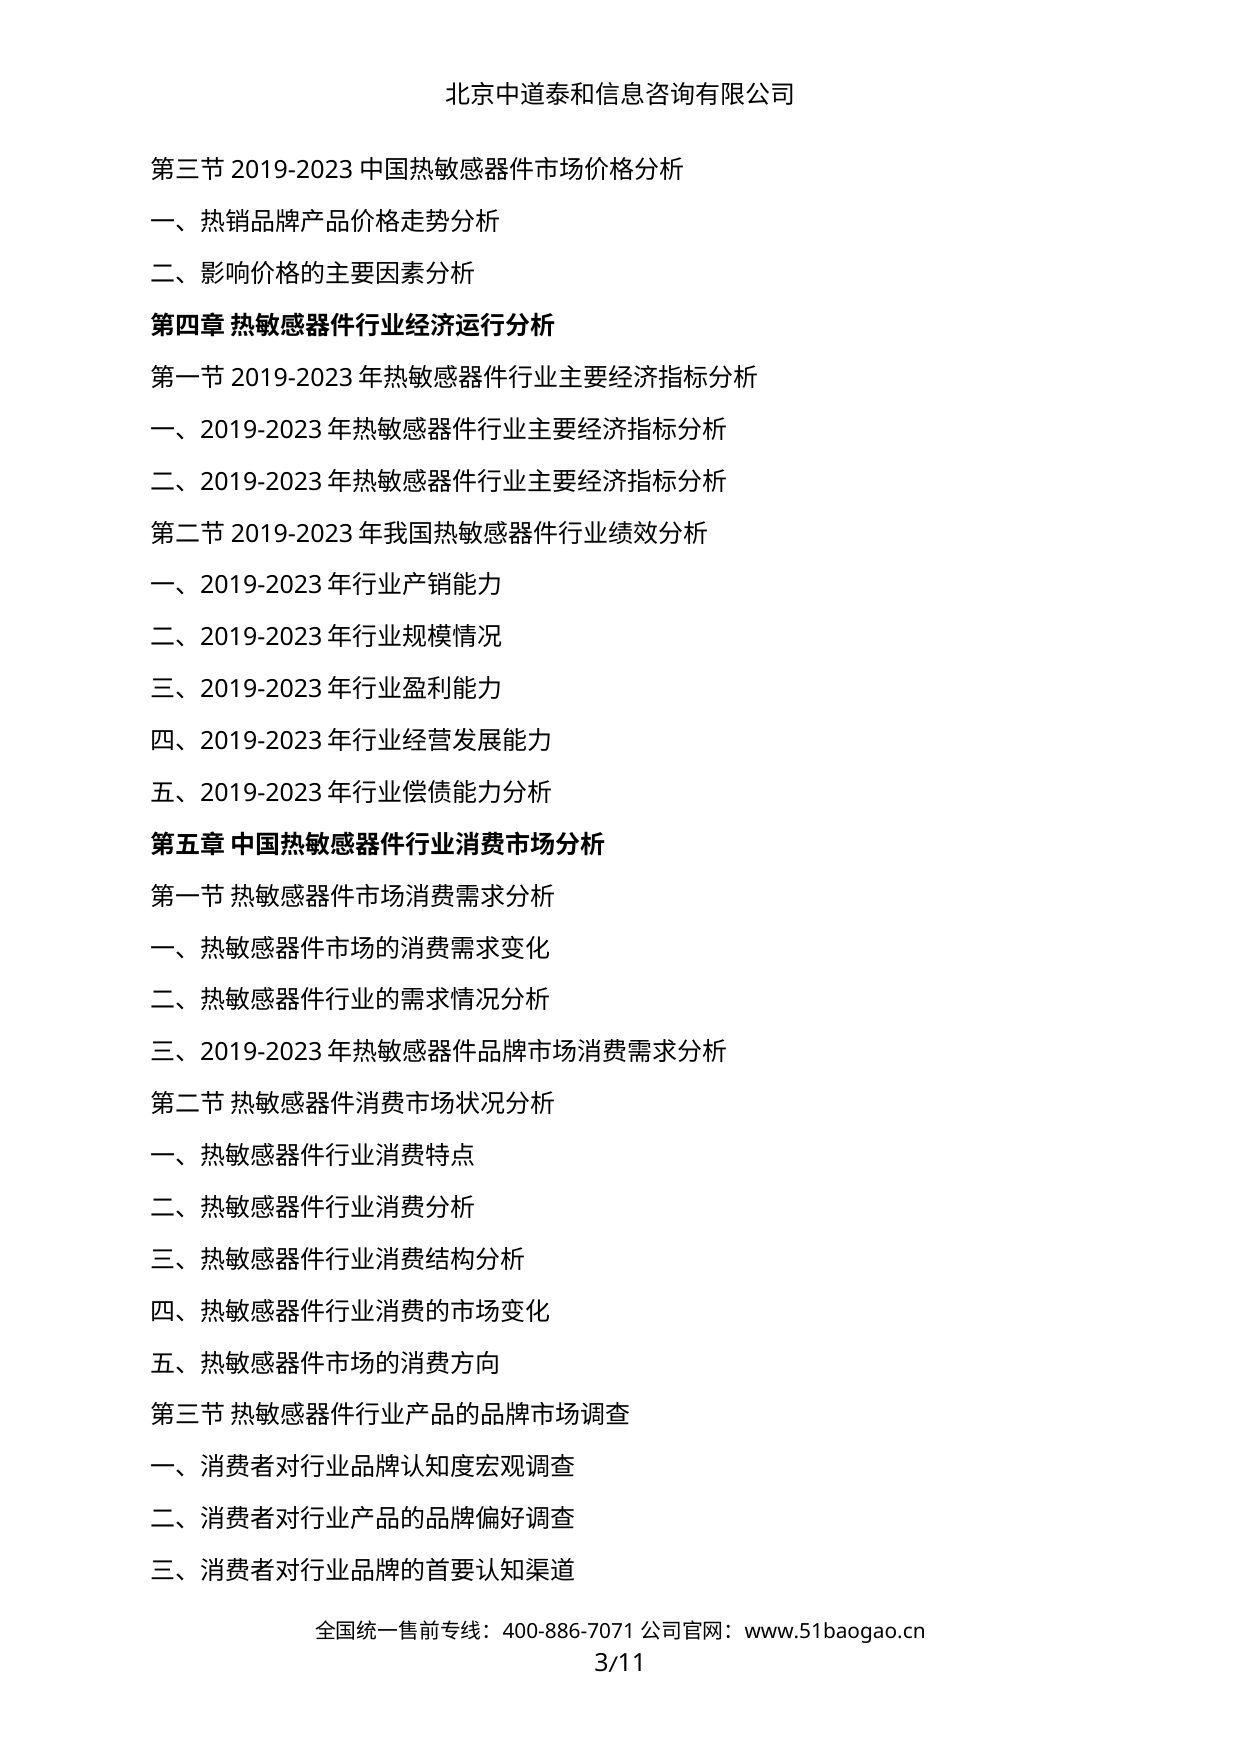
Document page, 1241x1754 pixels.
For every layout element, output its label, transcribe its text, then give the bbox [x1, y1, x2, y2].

text 第三节 热敏感器件行业产品的品牌市场调查 [150, 1395, 1090, 1431]
text 五、2019-2023年行业偿债能力分析 [150, 772, 1090, 809]
text 五、热敏感器件市场的消费方向 [150, 1343, 1090, 1379]
text 三、消费者对行业品牌的首要认知渠道 [150, 1551, 1090, 1587]
text 一、热销品牌产品价格走势分析 [150, 202, 1090, 238]
text 第四章 热敏感器件行业经济运行分析 [150, 306, 1090, 342]
text 第二节 热敏感器件消费市场状况分析 [150, 1084, 1090, 1120]
text 一、2019-2023年行业产销能力 [150, 565, 1090, 601]
text 一、消费者对行业品牌认知度宏观调查 [150, 1447, 1090, 1483]
text 四、热敏感器件行业消费的市场变化 [150, 1291, 1090, 1327]
text 三、2019-2023年行业盈利能力 [150, 669, 1090, 705]
text 二、热敏感器件行业消费分析 [150, 1187, 1090, 1224]
text 二、2019-2023年热敏感器件行业主要经济指标分析 [150, 461, 1090, 497]
text 一、2019-2023年热敏感器件行业主要经济指标分析 [150, 409, 1090, 446]
text 一、热敏感器件市场的消费需求变化 [150, 928, 1090, 964]
text 第三节 2019-2023 中国热敏感器件市场价格分析 [150, 150, 1090, 186]
text 二、热敏感器件行业的需求情况分析 [150, 980, 1090, 1016]
text 二、消费者对行业产品的品牌偏好调查 [150, 1499, 1090, 1535]
text 第二节 2019-2023年我国热敏感器件行业绩效分析 [150, 513, 1090, 549]
text 一、热敏感器件行业消费特点 [150, 1136, 1090, 1172]
text 四、2019-2023年行业经营发展能力 [150, 721, 1090, 757]
text 三、2019-2023年热敏感器件品牌市场消费需求分析 [150, 1032, 1090, 1068]
text 二、影响价格的主要因素分析 [150, 254, 1090, 290]
text 三、热敏感器件行业消费结构分析 [150, 1239, 1090, 1276]
text 第五章 中国热敏感器件行业消费市场分析 [150, 824, 1090, 861]
text 第一节 2019-2023年热敏感器件行业主要经济指标分析 [150, 357, 1090, 394]
text 第一节 热敏感器件市场消费需求分析 [150, 876, 1090, 912]
text 二、2019-2023年行业规模情况 [150, 617, 1090, 653]
